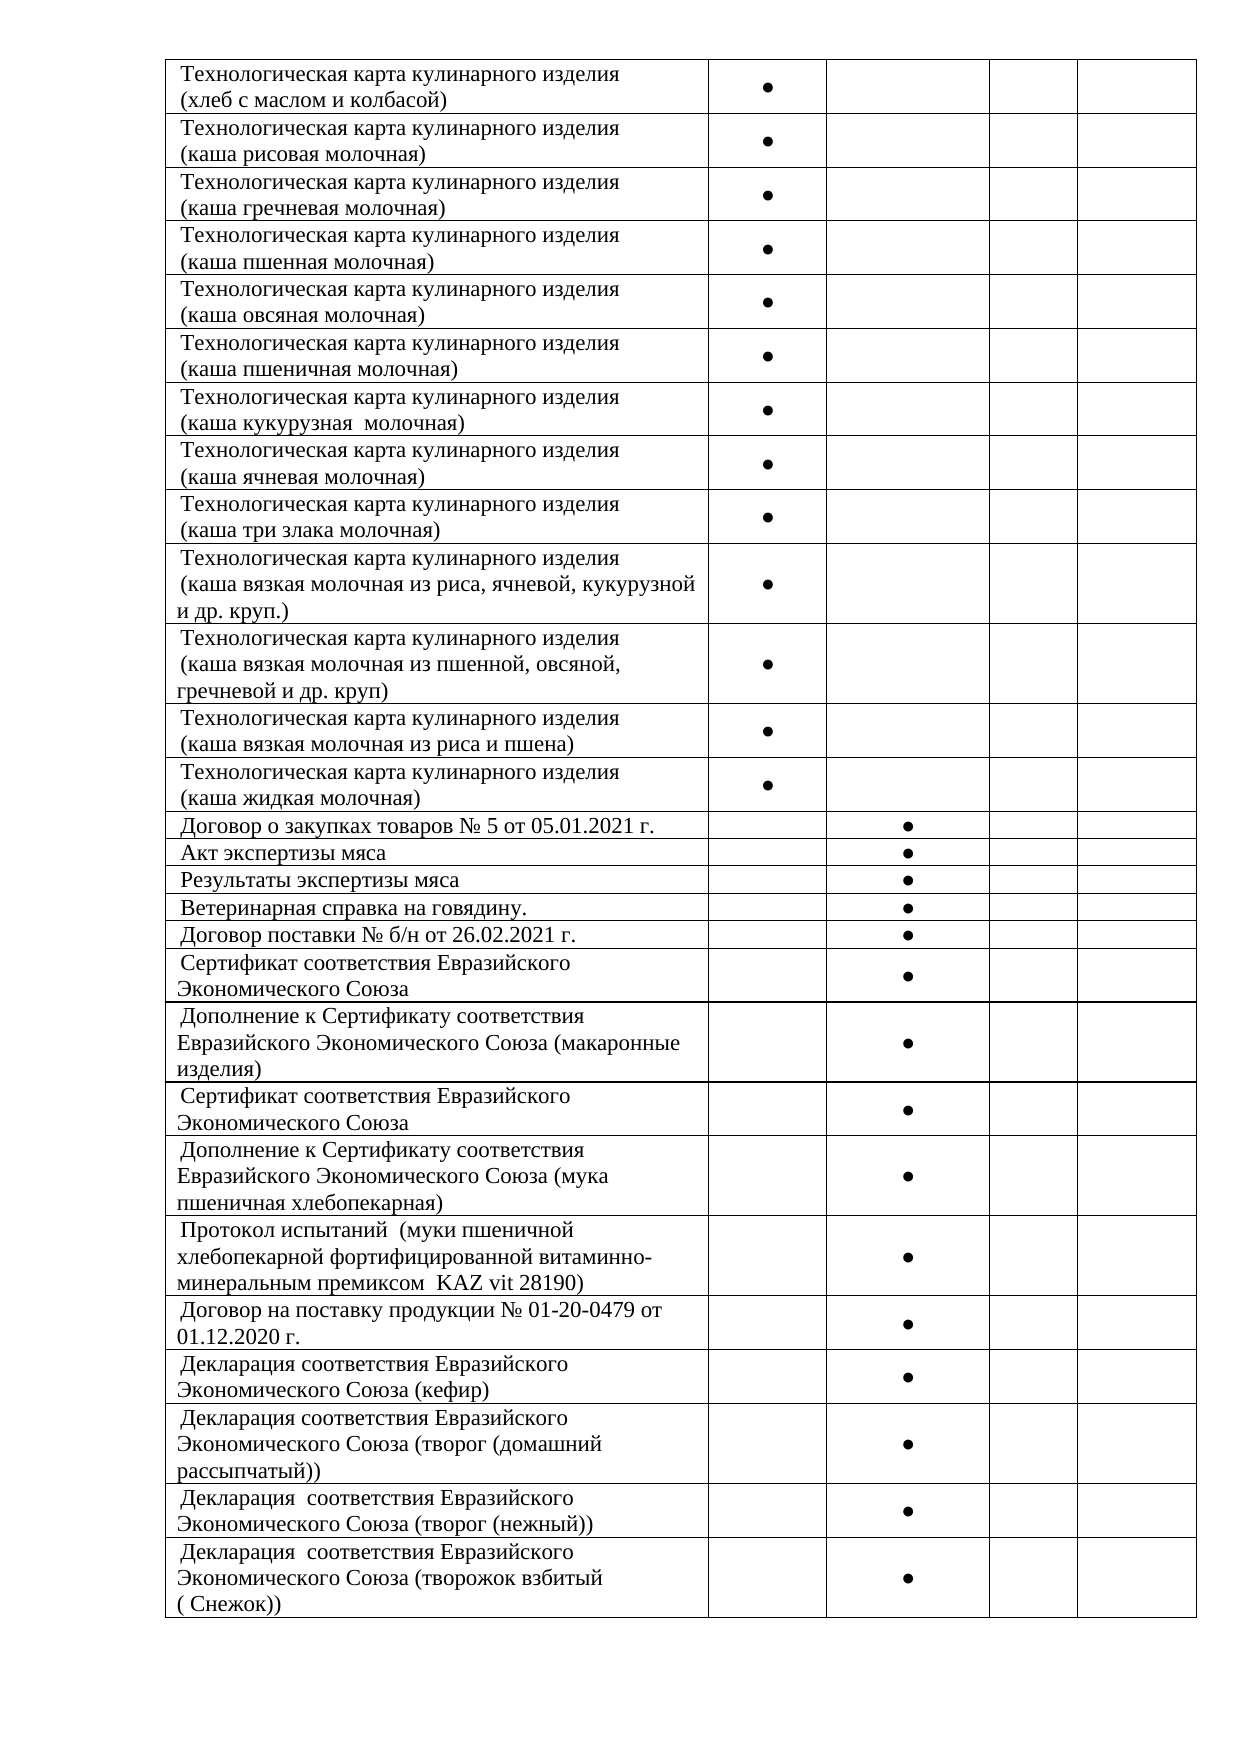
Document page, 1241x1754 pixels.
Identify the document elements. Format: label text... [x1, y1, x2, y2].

table_cell [1078, 275, 1196, 328]
table_cell [827, 168, 989, 220]
table_cell [827, 60, 989, 113]
table_cell ● [709, 383, 826, 435]
table_cell [990, 114, 1077, 167]
table_cell ● [827, 1083, 989, 1135]
table_cell ● [709, 168, 826, 220]
table_cell ● [827, 866, 989, 893]
table_cell [1078, 221, 1196, 274]
table_cell [1078, 624, 1196, 703]
table_cell [709, 1083, 826, 1135]
table_cell Технологическая карта кулинарного изделия (каша вязкая молочная из пшенной, овсяной, гречневой и др. круп) [166, 624, 708, 703]
table_cell [1078, 490, 1196, 543]
table_cell ● [827, 839, 989, 865]
table_cell [990, 1003, 1077, 1081]
table_cell [1078, 1083, 1196, 1135]
table_cell [827, 624, 989, 703]
table_cell Технологическая карта кулинарного изделия (каша пшеничная молочная) [166, 329, 708, 382]
table_cell [990, 704, 1077, 757]
table_cell [1078, 704, 1196, 757]
table_cell [990, 275, 1077, 328]
table_cell ● [827, 1538, 989, 1617]
table_cell [990, 758, 1077, 811]
table_cell Декларация соответствия Евразийского Экономического Союза (кефир) [166, 1350, 708, 1403]
table_cell Декларация соответствия Евразийского Экономического Союза (творог (домашний рассыпчатый)) [166, 1404, 708, 1483]
table_cell Технологическая карта кулинарного изделия (каша рисовая молочная) [166, 114, 708, 167]
table_cell Дополнение к Сертификату соответствия Евразийского Экономического Союза (макаронные изделия) [166, 1003, 708, 1081]
table_cell Сертификат соответствия Евразийского Экономического Союза [166, 1083, 708, 1135]
table_cell [990, 839, 1077, 865]
table_cell [1078, 1296, 1196, 1349]
table_cell [1078, 544, 1196, 623]
table_cell [990, 544, 1077, 623]
table_cell ● [709, 221, 826, 274]
table_cell [1078, 1538, 1196, 1617]
table_cell [709, 1404, 826, 1483]
table_cell ● [827, 1350, 989, 1403]
table_cell [990, 812, 1077, 838]
table_cell [709, 866, 826, 893]
table_cell [990, 329, 1077, 382]
table_cell [1078, 839, 1196, 865]
table_cell [990, 1296, 1077, 1349]
table_cell Акт экспертизы мяса [166, 839, 708, 865]
table_cell Договор поставки № б/н от 26.02.2021 г. [166, 921, 708, 948]
table_cell [827, 704, 989, 757]
table_cell Технологическая карта кулинарного изделия (каша вязкая молочная из риса и пшена) [166, 704, 708, 757]
table_cell [1078, 1350, 1196, 1403]
table_cell [990, 436, 1077, 489]
table_cell [1078, 1484, 1196, 1537]
table_cell Сертификат соответствия Евразийского Экономического Союза [166, 949, 708, 1001]
table_cell ● [827, 1404, 989, 1483]
table_cell ● [827, 1003, 989, 1081]
table_cell Декларация соответствия Евразийского Экономического Союза (творог (нежный)) [166, 1484, 708, 1537]
table_cell ● [827, 949, 989, 1001]
table_cell Технологическая карта кулинарного изделия (каша вязкая молочная из риса, ячневой, кукурузной и др. круп.) [166, 544, 708, 623]
table_cell Технологическая карта кулинарного изделия (каша ячневая молочная) [166, 436, 708, 489]
table_cell [990, 894, 1077, 920]
table_cell [709, 812, 826, 838]
table_cell [990, 1216, 1077, 1295]
table_cell [990, 221, 1077, 274]
table_cell ● [827, 921, 989, 948]
table_cell [709, 1538, 826, 1617]
table_cell [1078, 383, 1196, 435]
table_cell [990, 921, 1077, 948]
table_cell [1078, 894, 1196, 920]
table_cell [1078, 866, 1196, 893]
table_cell ● [709, 436, 826, 489]
table_cell [990, 1350, 1077, 1403]
table_cell Договор о закупках товаров № 5 от 05.01.2021 г. [166, 812, 708, 838]
table_cell [709, 1136, 826, 1215]
table_cell [1078, 1136, 1196, 1215]
table_cell ● [709, 275, 826, 328]
table_cell [827, 544, 989, 623]
table_cell [827, 758, 989, 811]
table_cell [709, 949, 826, 1001]
table_cell [990, 1484, 1077, 1537]
table_cell [990, 60, 1077, 113]
table_cell [709, 1350, 826, 1403]
table_cell [709, 1003, 826, 1081]
table_cell [1078, 949, 1196, 1001]
table_cell [990, 168, 1077, 220]
table_cell ● [709, 704, 826, 757]
table_cell [990, 1136, 1077, 1215]
table_cell [1078, 1216, 1196, 1295]
table_cell ● [827, 894, 989, 920]
table_cell Технологическая карта кулинарного изделия (каша кукурузная молочная) [166, 383, 708, 435]
table_cell Технологическая карта кулинарного изделия (хлеб с маслом и колбасой) [166, 60, 708, 113]
table_cell Технологическая карта кулинарного изделия (каша три злака молочная) [166, 490, 708, 543]
table_cell ● [827, 1296, 989, 1349]
table_cell ● [827, 1216, 989, 1295]
table_cell ● [709, 329, 826, 382]
table_cell [709, 839, 826, 865]
table_cell [1078, 329, 1196, 382]
table_cell ● [709, 490, 826, 543]
table_cell Технологическая карта кулинарного изделия (каша жидкая молочная) [166, 758, 708, 811]
table_cell Технологическая карта кулинарного изделия (каша гречневая молочная) [166, 168, 708, 220]
table_cell Дополнение к Сертификату соответствия Евразийского Экономического Союза (мука пшеничная хлебопекарная) [166, 1136, 708, 1215]
table_cell [990, 1083, 1077, 1135]
table_cell ● [709, 758, 826, 811]
table_cell ● [709, 114, 826, 167]
table_cell ● [827, 1136, 989, 1215]
table_cell Протокол испытаний (муки пшеничной хлебопекарной фортифицированной витаминно-минеральным премиксом KAZ vit 28190) [166, 1216, 708, 1295]
table_cell [709, 1296, 826, 1349]
table_cell [990, 1404, 1077, 1483]
table_cell Технологическая карта кулинарного изделия (каша пшенная молочная) [166, 221, 708, 274]
table_cell [709, 1216, 826, 1295]
table_cell ● [709, 624, 826, 703]
table_cell Ветеринарная справка на говядину. [166, 894, 708, 920]
table_cell ● [709, 60, 826, 113]
table_cell Технологическая карта кулинарного изделия (каша овсяная молочная) [166, 275, 708, 328]
table_cell [1078, 168, 1196, 220]
table_cell [1078, 60, 1196, 113]
table_cell [827, 275, 989, 328]
table_cell ● [827, 1484, 989, 1537]
table_cell [827, 329, 989, 382]
table_cell [990, 490, 1077, 543]
table_cell [990, 383, 1077, 435]
table_cell ● [827, 812, 989, 838]
table_cell Договор на поставку продукции № 01-20-0479 от 01.12.2020 г. [166, 1296, 708, 1349]
table_cell [827, 490, 989, 543]
table_cell [1078, 1003, 1196, 1081]
table_cell [1078, 114, 1196, 167]
table_cell [1078, 1404, 1196, 1483]
table_cell [1078, 436, 1196, 489]
table_cell Результаты экспертизы мяса [166, 866, 708, 893]
table_cell [990, 1538, 1077, 1617]
table_cell [990, 949, 1077, 1001]
table_cell ● [709, 544, 826, 623]
table_cell [1078, 758, 1196, 811]
table_cell Декларация соответствия Евразийского Экономического Союза (творожок взбитый ( Снежок)) [166, 1538, 708, 1617]
table_cell [709, 921, 826, 948]
table_cell [1078, 921, 1196, 948]
table_cell [827, 221, 989, 274]
table_cell [709, 894, 826, 920]
table_cell [990, 866, 1077, 893]
table_cell [990, 624, 1077, 703]
table_cell [827, 383, 989, 435]
table_cell [827, 114, 989, 167]
table_cell [709, 1484, 826, 1537]
table_cell [1078, 812, 1196, 838]
table_cell [827, 436, 989, 489]
